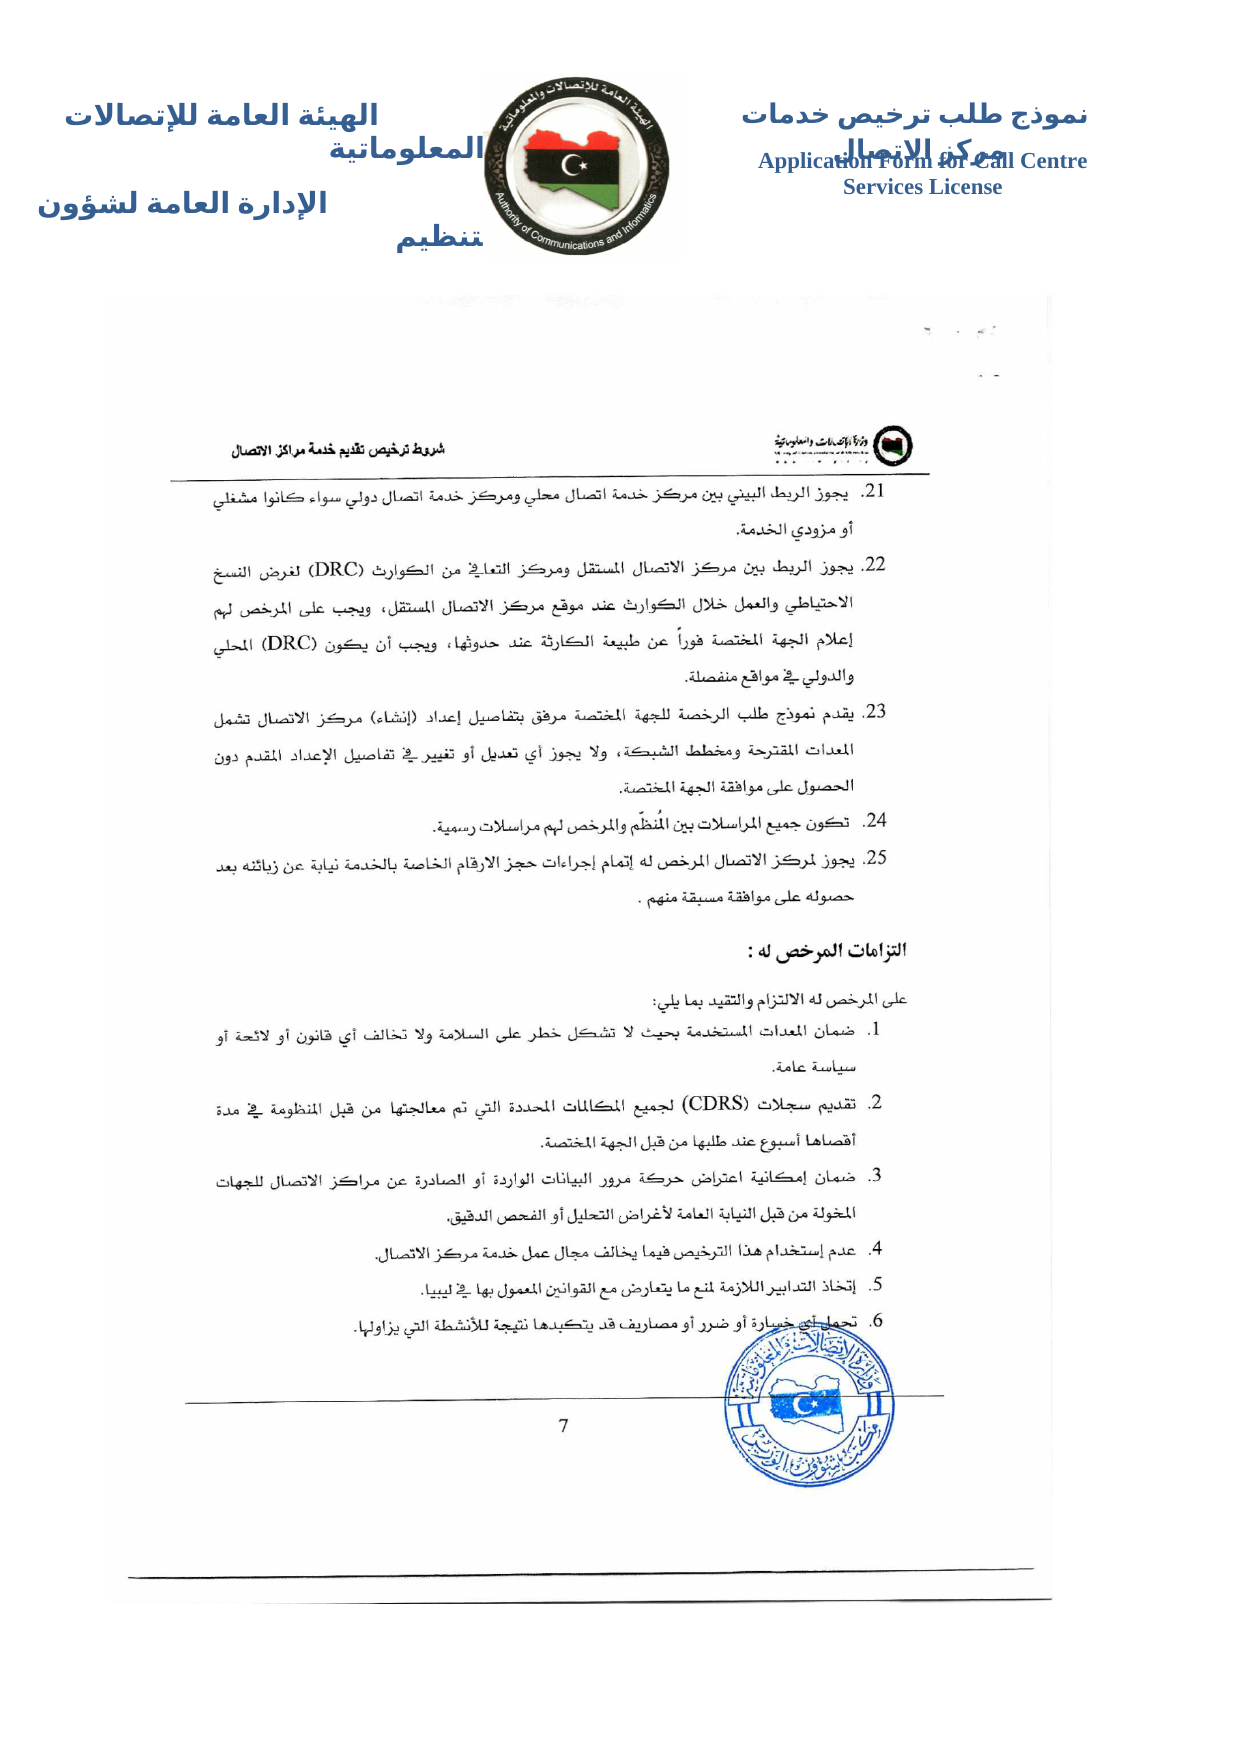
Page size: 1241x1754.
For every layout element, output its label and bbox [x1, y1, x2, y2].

picture [482, 73, 683, 259]
picture [110, 295, 1053, 1604]
